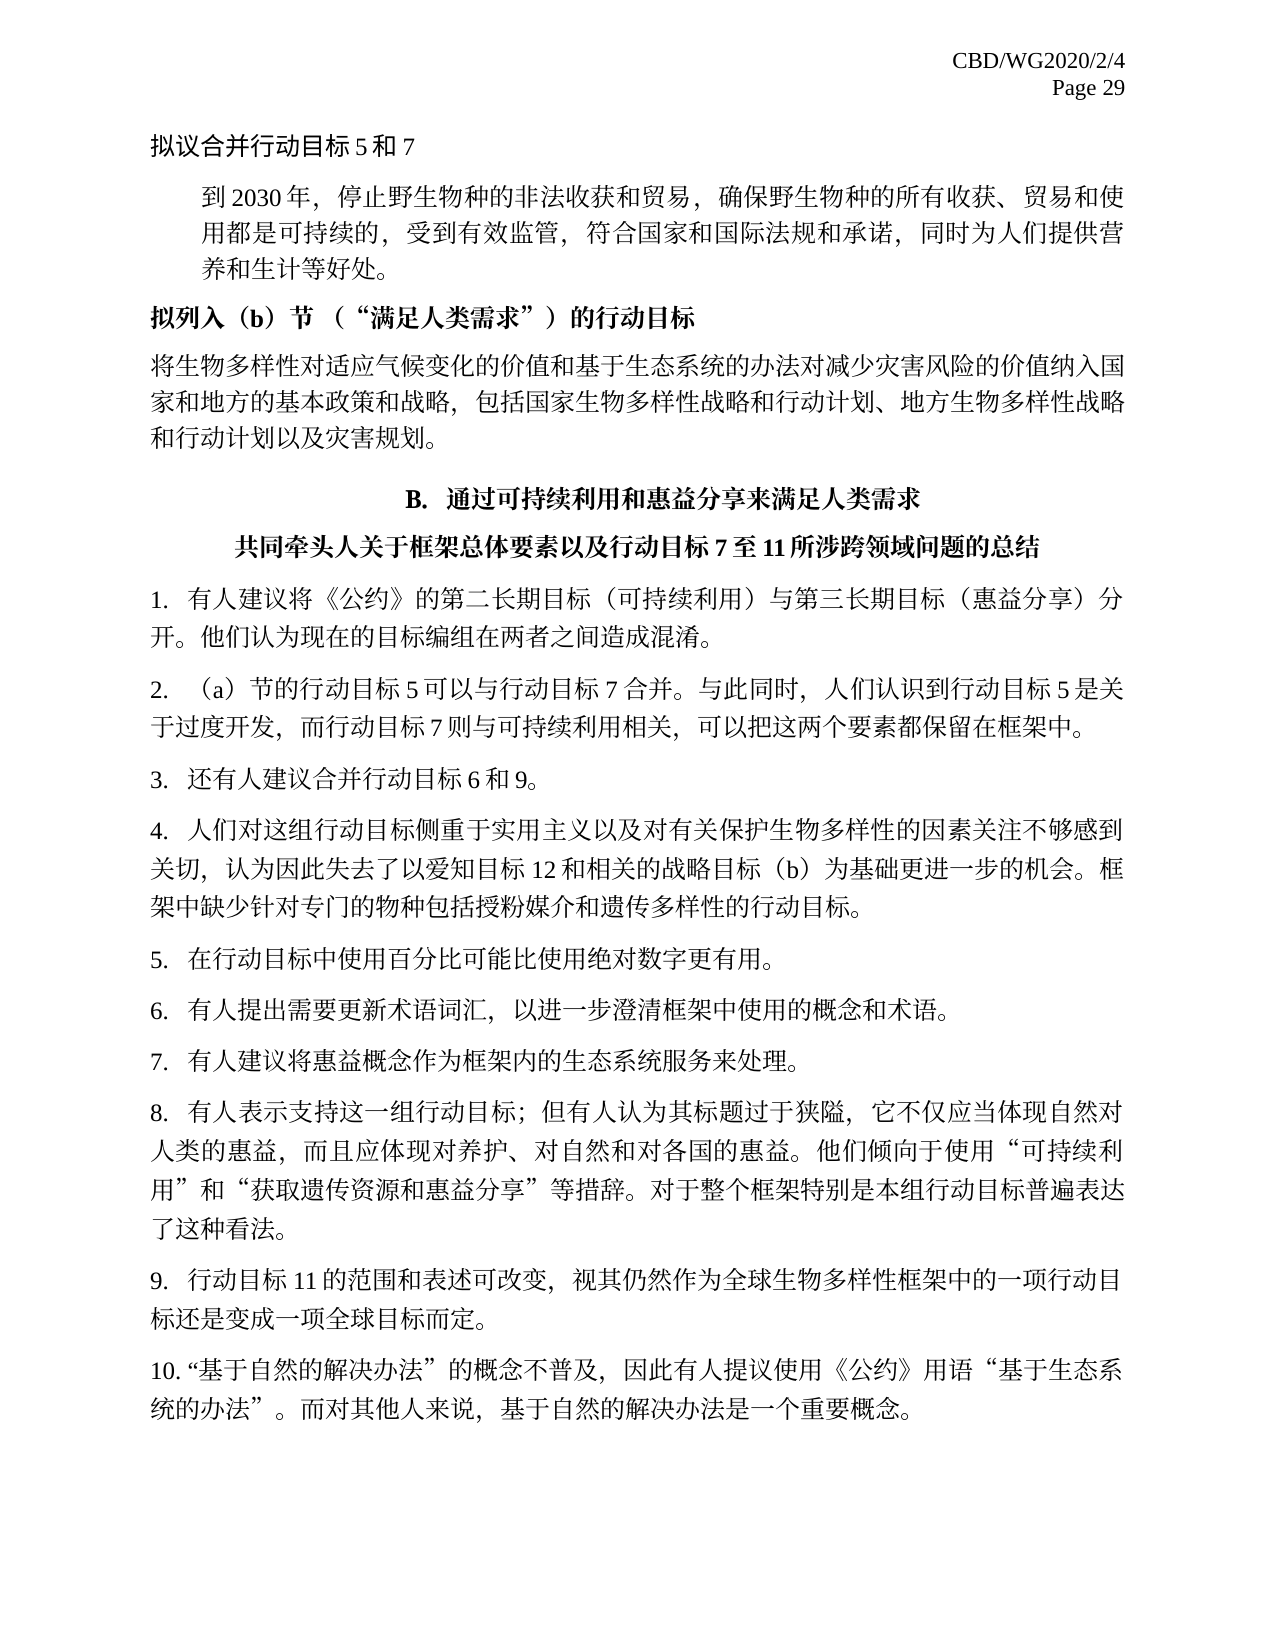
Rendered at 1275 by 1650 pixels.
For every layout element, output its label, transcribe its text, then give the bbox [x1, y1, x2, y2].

list 有人建议将惠益概念作为框架内的生态系统服务来处理。 [150, 1042, 1125, 1078]
list 行动目标11的范围和表述可改变，视其仍然作为全球生物多样性框架中的一项行动目标还是变成一项全球目标而定。 [150, 1261, 1125, 1335]
list 有人提出需要更新术语词汇，以进一步澄清框架中使用的概念和术语。 [150, 991, 1125, 1026]
list 在行动目标中使用百分比可能比使用绝对数字更有用。 [150, 939, 1125, 975]
subtitle 共同牵头人关于框架总体要素以及行动目标7至11所涉跨领域问题的总结 [150, 528, 1125, 564]
text B．通过可持续利用和惠益分享来满足人类需求 [150, 479, 1125, 516]
list “基于自然的解决办法”的概念不普及，因此有人提议使用《公约》用语“基于生态系统的办法”。而对其他人来说，基于自然的解决办法是一个重要概念。 [150, 1351, 1125, 1425]
list 还有人建议合并行动目标6和9。 [150, 759, 1125, 795]
text 将生物多样性对适应气候变化的价值和基于生态系统的办法对减少灾害风险的价值纳入国家和地方的基本政策和战略，包括国家生物多样性战略和行动计划、地方生物多样性战略和行动计划以及灾害规划。 [150, 347, 1125, 454]
list 有人表示支持这一组行动目标；但有人认为其标题过于狭隘，它不仅应当体现自然对人类的惠益，而且应体现对养护、对自然和对各国的惠益。他们倾向于使用“可持续利用”和“获取遗传资源和惠益分享”等措辞。对于整个框架特别是本组行动目标普遍表达了这种看法。 [150, 1093, 1125, 1245]
text 拟列入（b）节 （“满足人类需求”）的行动目标 [150, 298, 1125, 334]
list 有人建议将《公约》的第二长期目标（可持续利用）与第三长期目标（惠益分享）分开。他们认为现在的目标编组在两者之间造成混淆。 [150, 579, 1125, 654]
list （a）节的行动目标5可以与行动目标7合并。与此同时，人们认识到行动目标5是关于过度开发，而行动目标7则与可持续利用相关，可以把这两个要素都保留在框架中。 [150, 669, 1125, 744]
list 人们对这组行动目标侧重于实用主义以及对有关保护生物多样性的因素关注不够感到关切，认为因此失去了以爱知目标12和相关的战略目标（b）为基础更进一步的机会。框架中缺少针对专门的物种包括授粉媒介和遗传多样性的行动目标。 [150, 811, 1125, 924]
text 拟议合并行动目标5和7 [150, 126, 1125, 163]
text 到2030年，停止野生物种的非法收获和贸易，确保野生物种的所有收获、贸易和使用都是可持续的，受到有效监管，符合国家和国际法规和承诺，同时为人们提供营养和生计等好处。 [201, 178, 1125, 286]
